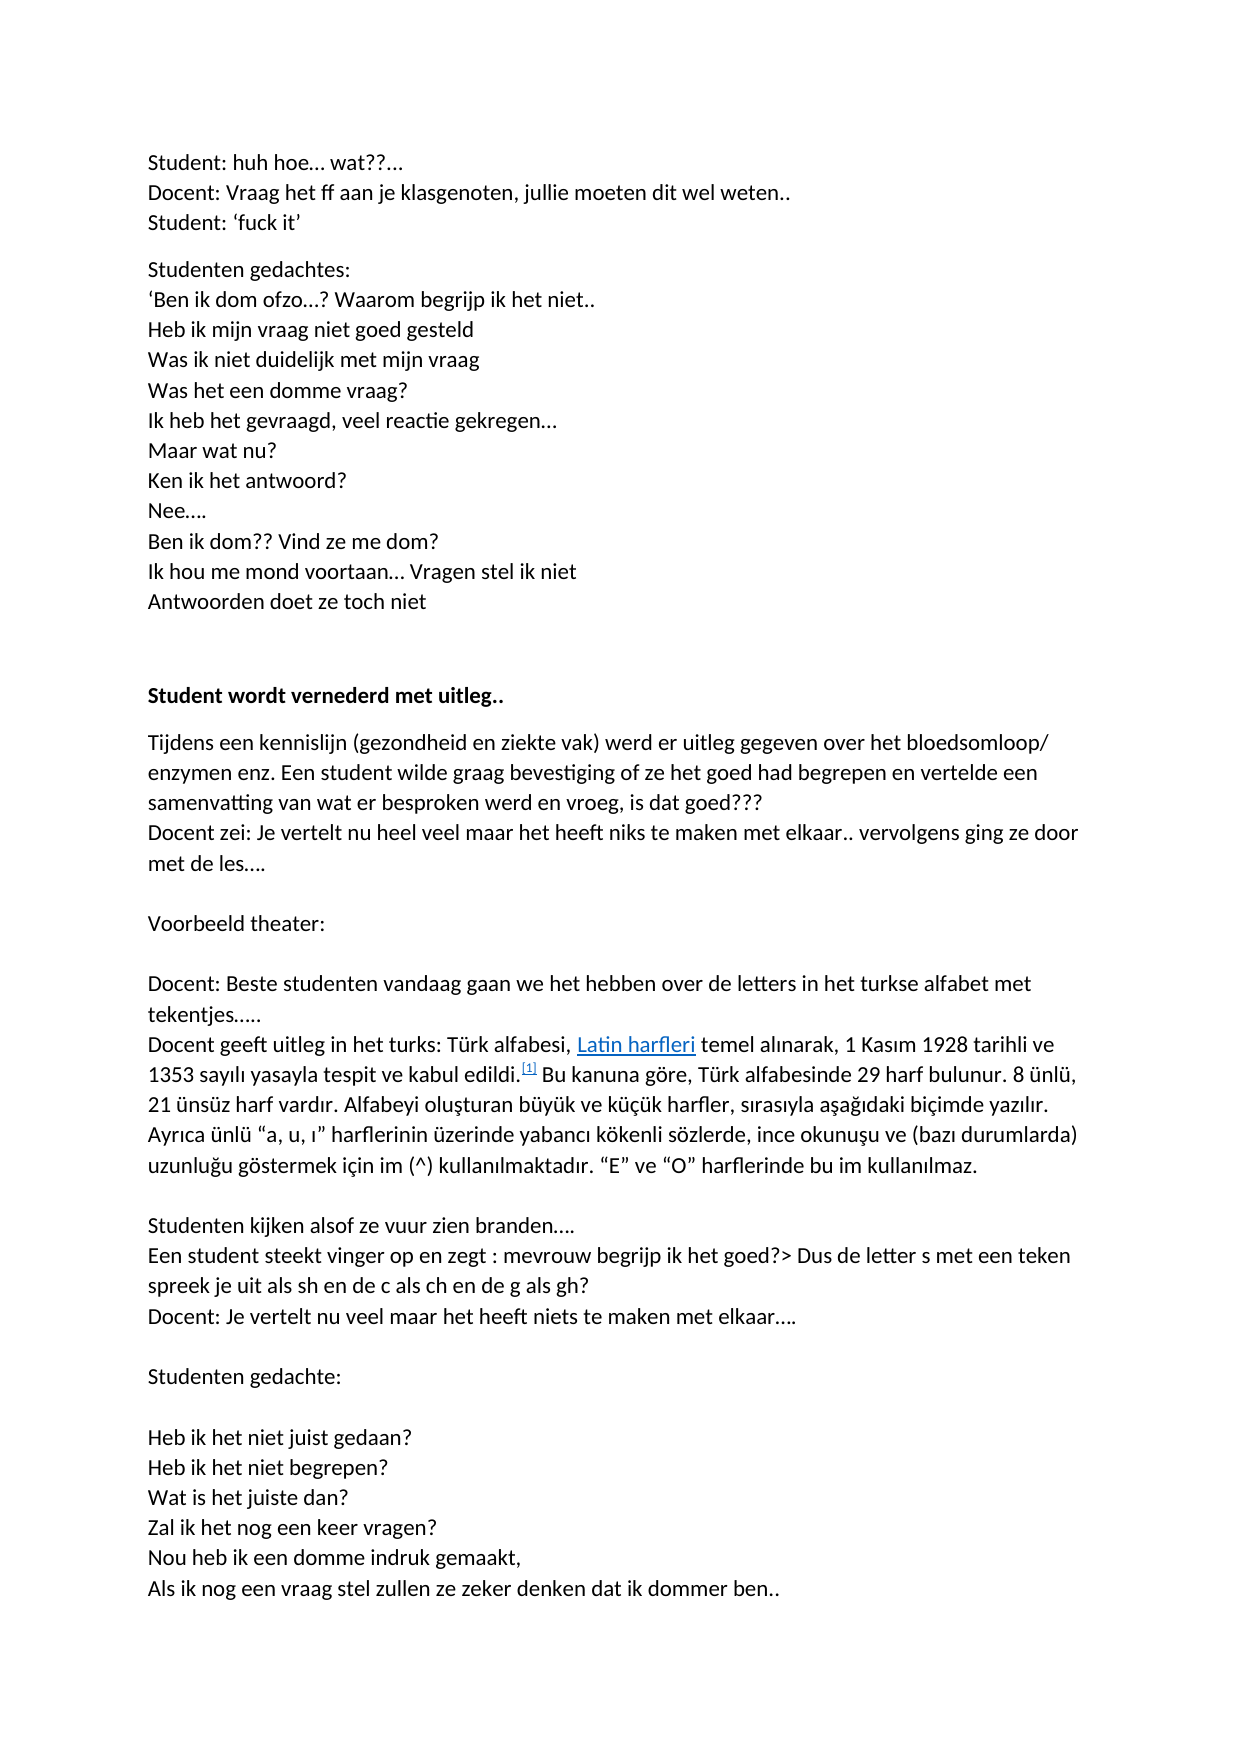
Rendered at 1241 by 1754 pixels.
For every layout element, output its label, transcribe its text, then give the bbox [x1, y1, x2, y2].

text Studenten gedachtes: ‘Ben ik dom ofzo…? Waarom begrijp ik het niet.. Heb ik mijn vraag niet goed gesteld Was ik niet duidelijk met mijn vraag Was het een domme vraag? Ik heb het gevraagd, veel reactie gekregen… Maar wat nu? Ken ik het antwoord? Nee…. Ben ik dom?? Vind ze me dom? Ik hou me mond voortaan… Vragen stel ik niet Antwoorden doet ze toch niet [148, 255, 1093, 615]
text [148, 728, 1093, 1602]
text Student wordt vernederd met uitleg.. [148, 681, 1093, 709]
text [148, 148, 1093, 236]
